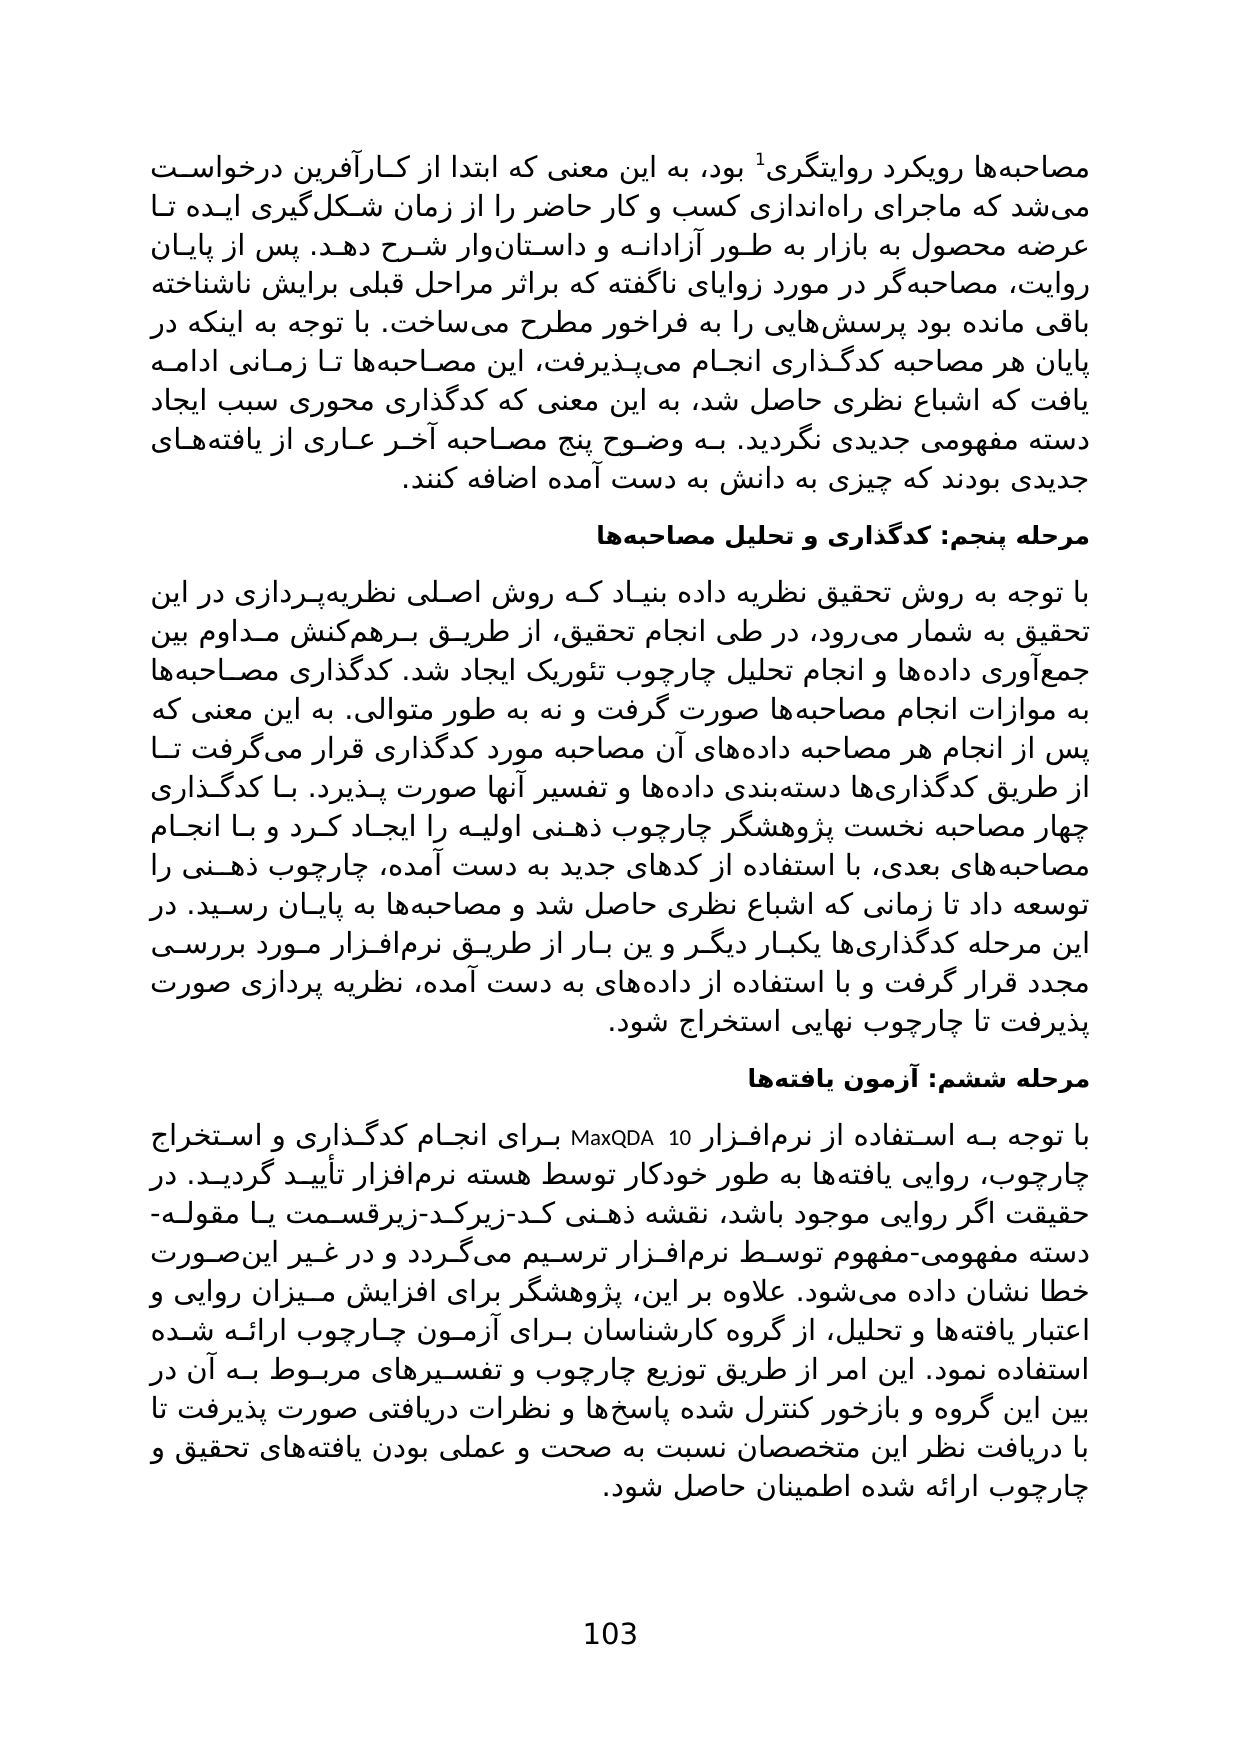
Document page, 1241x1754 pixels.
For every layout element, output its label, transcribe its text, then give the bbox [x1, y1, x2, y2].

subtitle مرحله ششم: آزمون یافته‌ها [150, 1064, 1090, 1093]
subtitle مرحله پنجم: کدگذاری و تحلیل مصاحبه‌ها [150, 521, 1090, 551]
text با توجه به روش تحقیق نظریه داده بنیاد که روش اصلی نظریه‌پردازی در این تحقیق به شمار می‌رود، در طی انجام تحقیق، از طریق برهم‌کنش مداوم بین جمع‌آوری داده‌ها و انجام تحلیل چارچوب تئوریک ایجاد شد. کدگذاری مصاحبه‌ها به موازات انجام مصاحبه‌ها صورت گرفت و نه به طور متوالی. به این معنی که پس از انجام هر مصاحبه داده‌های آن مصاحبه مورد کدگذاری قرار می‌گرفت تا از طریق کدگذاری‌ها دسته‌بندی داده‌ها و تفسیر آنها صورت پذیرد. با کدگذاری چهار مصاحبه نخست پژوهشگر چارچوب ذهنی اولیه را ایجاد کرد و با انجام مصاحبه‌های بعدی، با استفاده از کدهای جدید به دست آمده، چارچوب ذهنی را توسعه داد تا زمانی که اشباع نظری حاصل شد و مصاحبه‌ها به پایان رسید. در این مرحله کدگذاری‌ها یکبار دیگر و ین بار از طریق نرم‌افزار مورد بررسی مجدد قرار گرفت و با استفاده از داده‌های به دست آمده، نظریه پردازی صورت پذیرفت تا چارچوب نهایی استخراج شود. [150, 576, 1090, 1038]
text با توجه به استفاده از نرم‌افزار MaxQDA 10 برای انجام کدگذاری و استخراج چارچوب، روایی یافته‌ها به طور خودکار توسط هسته نرم‌افزار تأیید گردید. در حقیقت اگر روایی موجود باشد، نقشه ذهنی کد-زیرکد-زیرقسمت یا مقوله-دسته مفهومی-مفهوم توسط نرم‌افزار ترسیم می‌گردد و در غیر این‌صورت خطا نشان داده می‌شود. علاوه بر این، پژوهشگر برای افزایش میزان روایی و اعتبار یافته‌ها و تحلیل، از گروه کارشناسان برای آزمون چارچوب ارائه شده استفاده نمود. این امر از طریق توزیع چارچوب و تفسیرهای مربوط به آن در بین این گروه و بازخور کنترل شده پاسخ‌ها و نظرات دریافتی صورت پذیرفت تا با دریافت نظر این متخصصان نسبت به صحت و عملی بودن یافته‌های تحقیق و چارچوب ارائه شده اطمینان حاصل شود. [150, 1118, 1090, 1503]
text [150, 150, 1090, 496]
